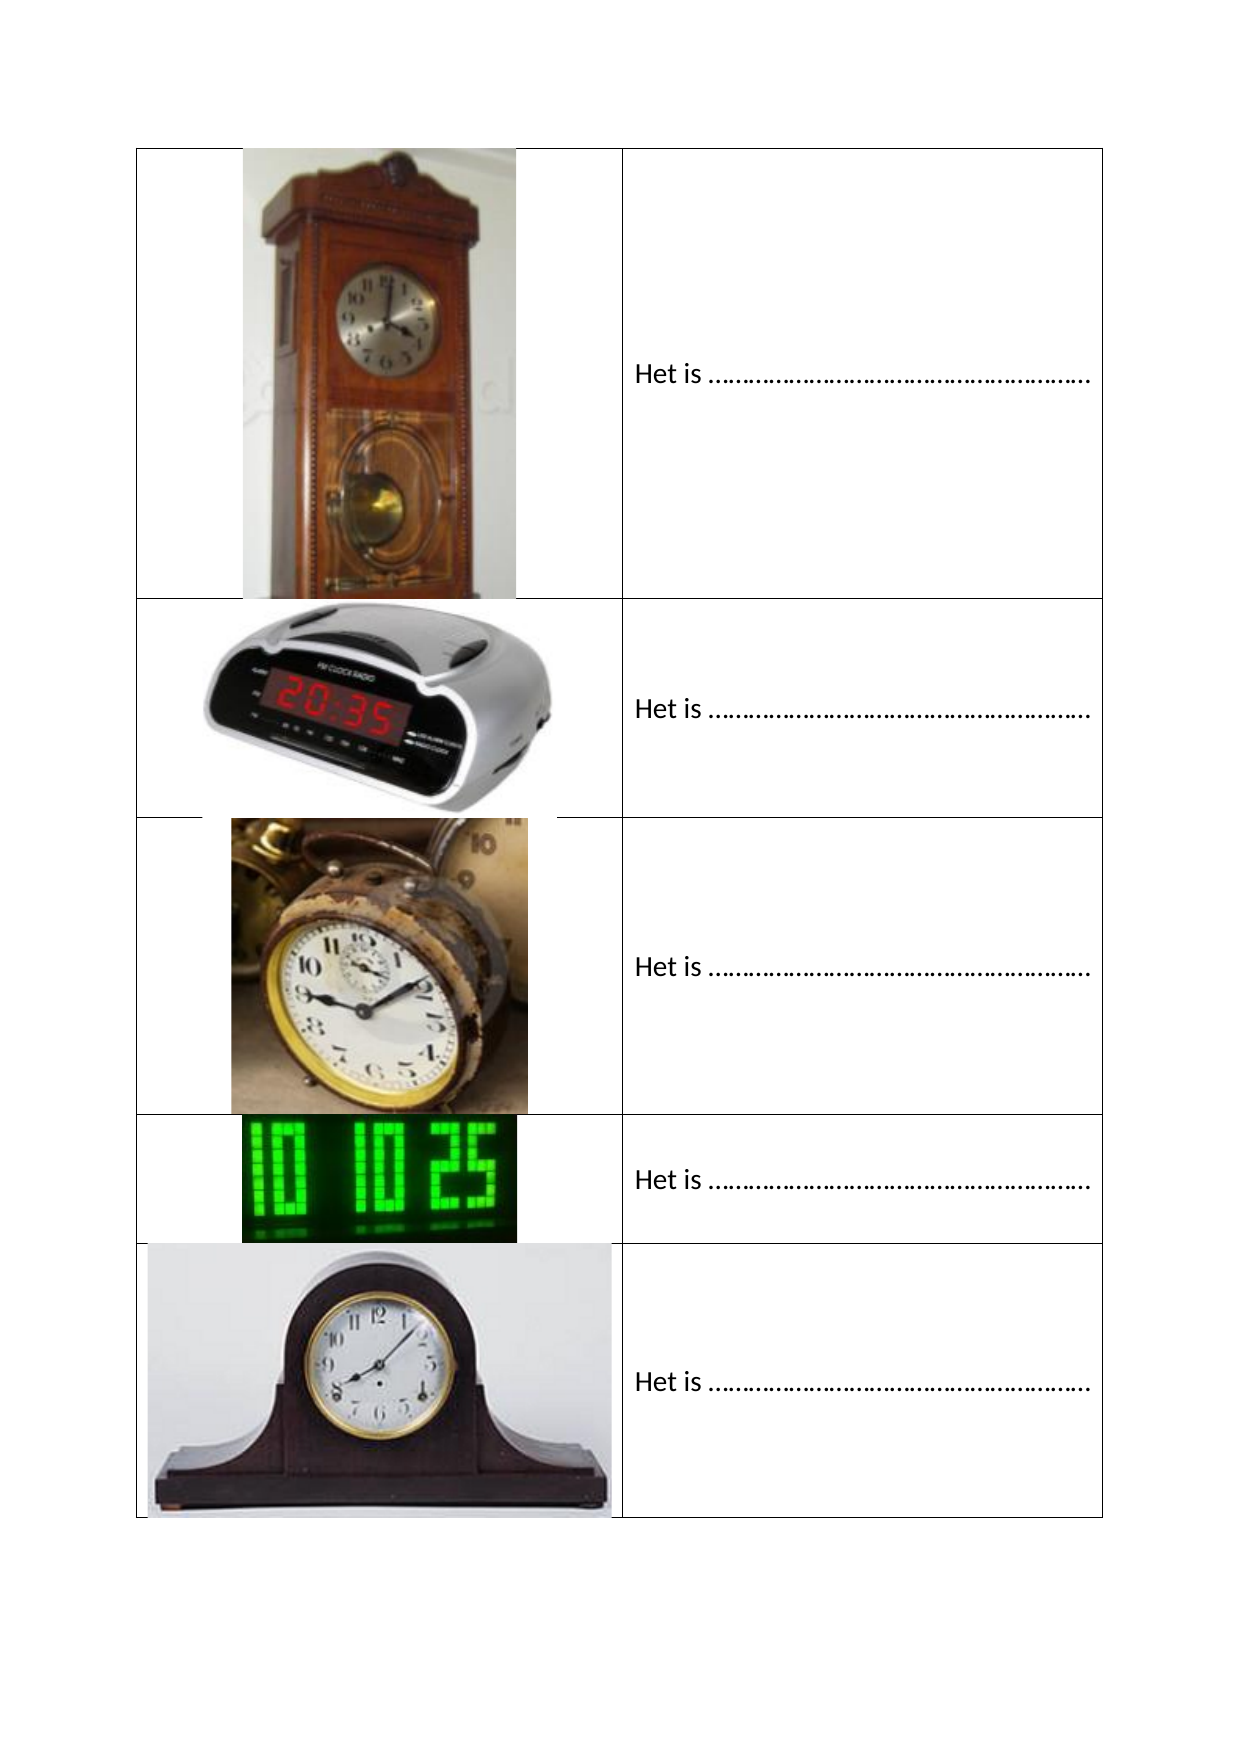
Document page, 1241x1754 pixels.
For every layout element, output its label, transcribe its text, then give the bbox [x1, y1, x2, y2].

table_cell [137, 1115, 242, 1243]
table_cell [528, 818, 622, 1113]
table_cell Het is ………………………………………………… [623, 1115, 1102, 1243]
table_cell [518, 1115, 622, 1243]
table_cell [612, 1244, 622, 1517]
table_cell [557, 599, 622, 817]
table_cell [137, 599, 202, 817]
table_cell [137, 818, 231, 1113]
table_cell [623, 149, 1102, 598]
table_cell [137, 149, 242, 598]
picture [147, 148, 612, 1518]
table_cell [623, 1244, 1102, 1517]
table_cell [137, 1244, 147, 1517]
table_cell Het is ………………………………………………… [623, 599, 1102, 817]
table_cell [517, 149, 622, 598]
table_cell Het is ………………………………………………… [623, 818, 1102, 1113]
